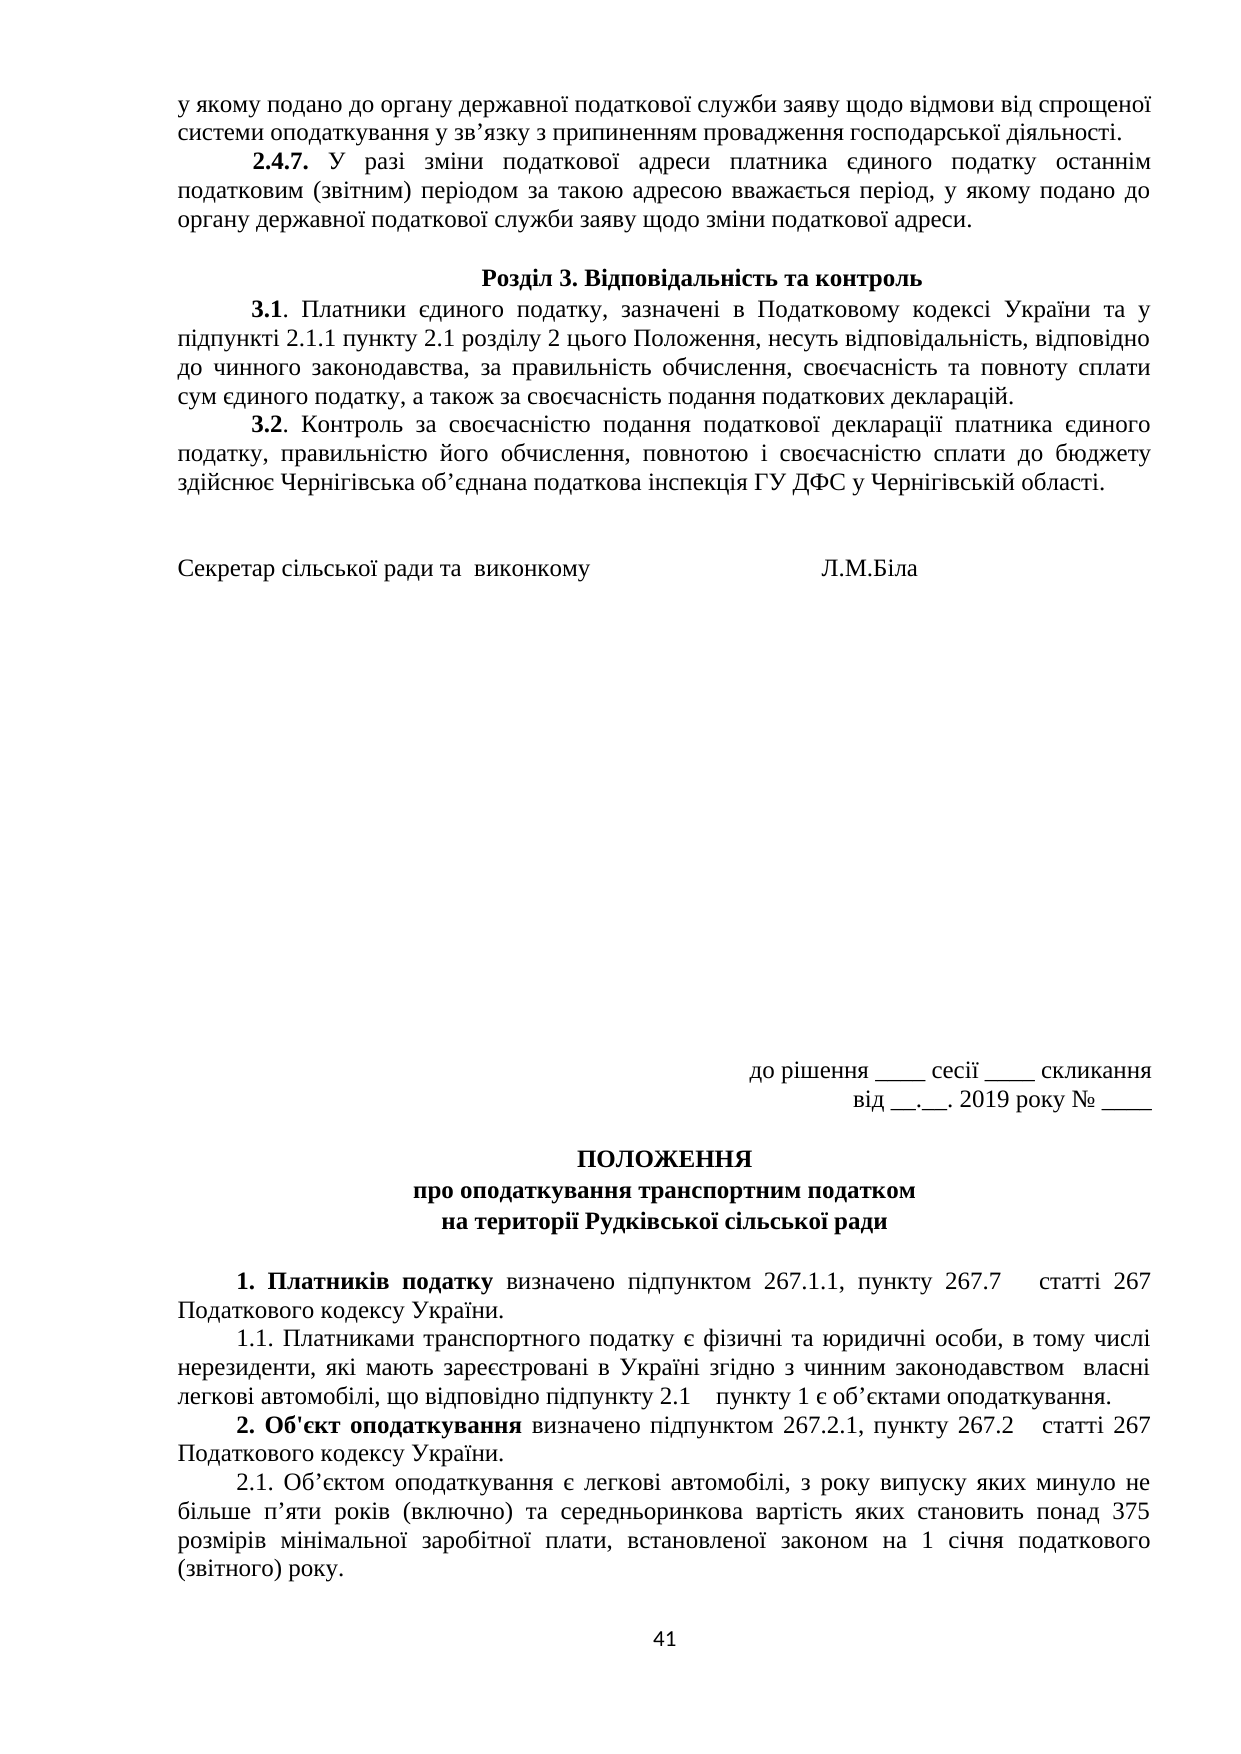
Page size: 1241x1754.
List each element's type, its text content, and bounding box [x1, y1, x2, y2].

text 2.1. Об’єктом оподаткування є легкові автомобілі, з року випуску яких минуло не більше п’яти років (включно) та середньоринкова вартість яких становить понад 375 розмірів мінімальної заробітної плати, встановленої законом на 1 січня податкового (звітного) року. [177, 1467, 1152, 1582]
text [177, 89, 1152, 146]
text 1.1. Платниками транспортного податку є фізичні та юридичні особи, в тому числі нерезиденти, які мають зареєстровані в Україні згідно з чинним законодавством власні легкові автомобілі, що відповідно підпункту 2.1 пункту 1 є об’єктами оподаткування. [177, 1323, 1152, 1410]
text про оподаткування транспортним податком [177, 1175, 1152, 1204]
text 1. Платників податку визначено підпунктом 267.1.1, пункту 267.7 статті 267 Податкового кодексу України. [177, 1266, 1152, 1323]
text ПОЛОЖЕННЯ [177, 1144, 1152, 1173]
text 3.2. Контроль за своєчасністю подання податкової декларації платника єдиного податку, правильністю його обчислення, повнотою і своєчасністю сплати до бюджету здійснює Чернігівська об’єднана податкова інспекція ГУ ДФС у Чернігівській області. [177, 409, 1152, 496]
text до рішення ____ сесії ____ скликання [177, 1056, 1152, 1084]
text на території Рудківської сільської ради [177, 1206, 1152, 1235]
text від __.__. 2019 року № ____ [177, 1084, 1152, 1113]
text 3.1. Платники єдиного податку, зазначені в Податковому кодексі України та у підпункті 2.1.1 пункту 2.1 розділу 2 цього Положення, несуть відповідальність, відповідно до чинного законодавства, за правильність обчислення, своєчасність та повноту сплати сум єдиного податку, а також за своєчасність подання податкових декларацій. [177, 294, 1152, 409]
text 2.4.7. У разі зміни податкової адреси платника єдиного податку останнім податковим (звітним) періодом за такою адресою вважається період, у якому подано до органу державної податкової служби заяву щодо зміни податкової адреси. [177, 146, 1152, 232]
text Секретар сільської ради та виконкому Л.М.Біла [177, 553, 1152, 582]
text Розділ 3. Відповідальність та контроль [177, 263, 1152, 292]
text 2. Об'єкт оподаткування визначено підпунктом 267.2.1, пункту 267.2 статті 267 Податкового кодексу України. [177, 1410, 1152, 1467]
